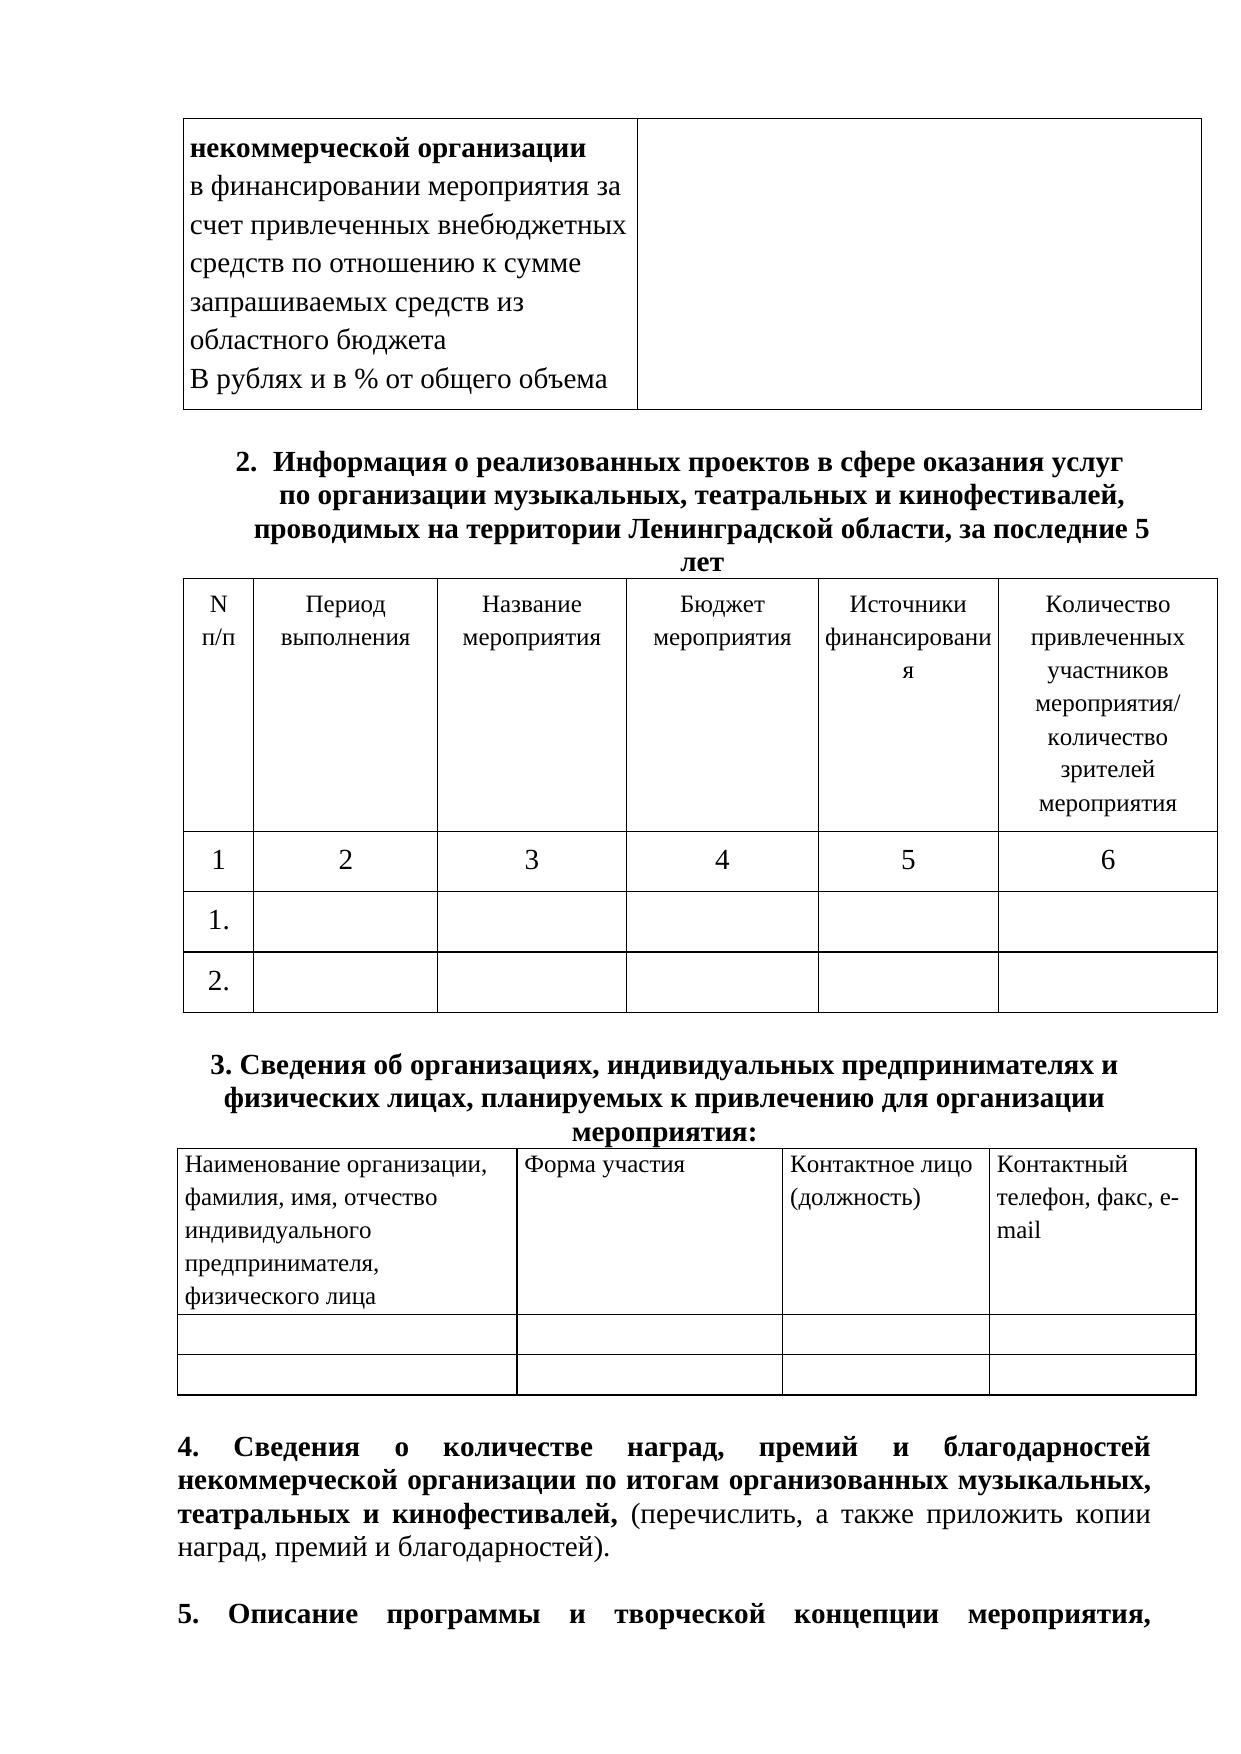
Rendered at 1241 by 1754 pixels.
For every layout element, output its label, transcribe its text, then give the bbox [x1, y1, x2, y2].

table_header Название мероприятия [438, 579, 626, 831]
table_cell [999, 953, 1217, 1012]
table_cell 6 [999, 832, 1217, 891]
text 4. Сведения о количестве наград, премий и благодарностей некоммерческой организации по итогам организованных музыкальных, театральных и кинофестивалей, (перечислить, а также приложить копии наград, премий и благодарностей). [177, 1429, 1152, 1563]
table_cell [819, 953, 998, 1012]
table_header N п/п [184, 579, 253, 831]
table_cell [783, 1355, 989, 1394]
table_header Контактный телефон, факс, e-mail [990, 1149, 1195, 1314]
text 3. Сведения об организациях, индивидуальных предпринимателях и физических лицах, планируемых к привлечению для организации мероприятия: [177, 1047, 1152, 1147]
table_cell [990, 1315, 1195, 1354]
table_header Бюджет мероприятия [627, 579, 818, 831]
table_cell 2. [184, 953, 253, 1012]
table_header Форма участия [518, 1149, 782, 1314]
table_cell [783, 1315, 989, 1354]
table_cell [990, 1355, 1195, 1394]
table_header Источники финансирования [819, 579, 998, 831]
table_cell 1 [184, 832, 253, 891]
table_cell [638, 119, 1201, 409]
table_cell [178, 1355, 516, 1394]
table_cell [999, 892, 1217, 951]
table_cell 4 [627, 832, 818, 891]
table_header Период выполнения [254, 579, 437, 831]
table_cell [518, 1355, 782, 1394]
table_cell [178, 1315, 516, 1354]
table_cell [819, 892, 998, 951]
table_cell 1. [184, 892, 253, 951]
table_cell [518, 1315, 782, 1354]
list Информация о реализованных проектов в сфере оказания услуг по организации музыкальных, театральных и кинофестивалей, проводимых на территории Ленинградской области, за последние 5 лет [215, 444, 1152, 578]
table_header Наименование организации, фамилия, имя, отчество индивидуального предпринимателя, физического лица [178, 1149, 516, 1314]
table_cell 3 [438, 832, 626, 891]
table_cell 5 [819, 832, 998, 891]
table_cell [254, 953, 437, 1012]
table_cell [438, 892, 626, 951]
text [177, 1597, 1152, 1630]
table_cell 2 [254, 832, 437, 891]
table_cell [438, 953, 626, 1012]
table_cell [254, 892, 437, 951]
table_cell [184, 119, 637, 409]
table_cell [627, 892, 818, 951]
table_header Количество привлеченных участников мероприятия/ количество зрителей мероприятия [999, 579, 1217, 831]
table_header Контактное лицо (должность) [783, 1149, 989, 1314]
table_cell [627, 953, 818, 1012]
